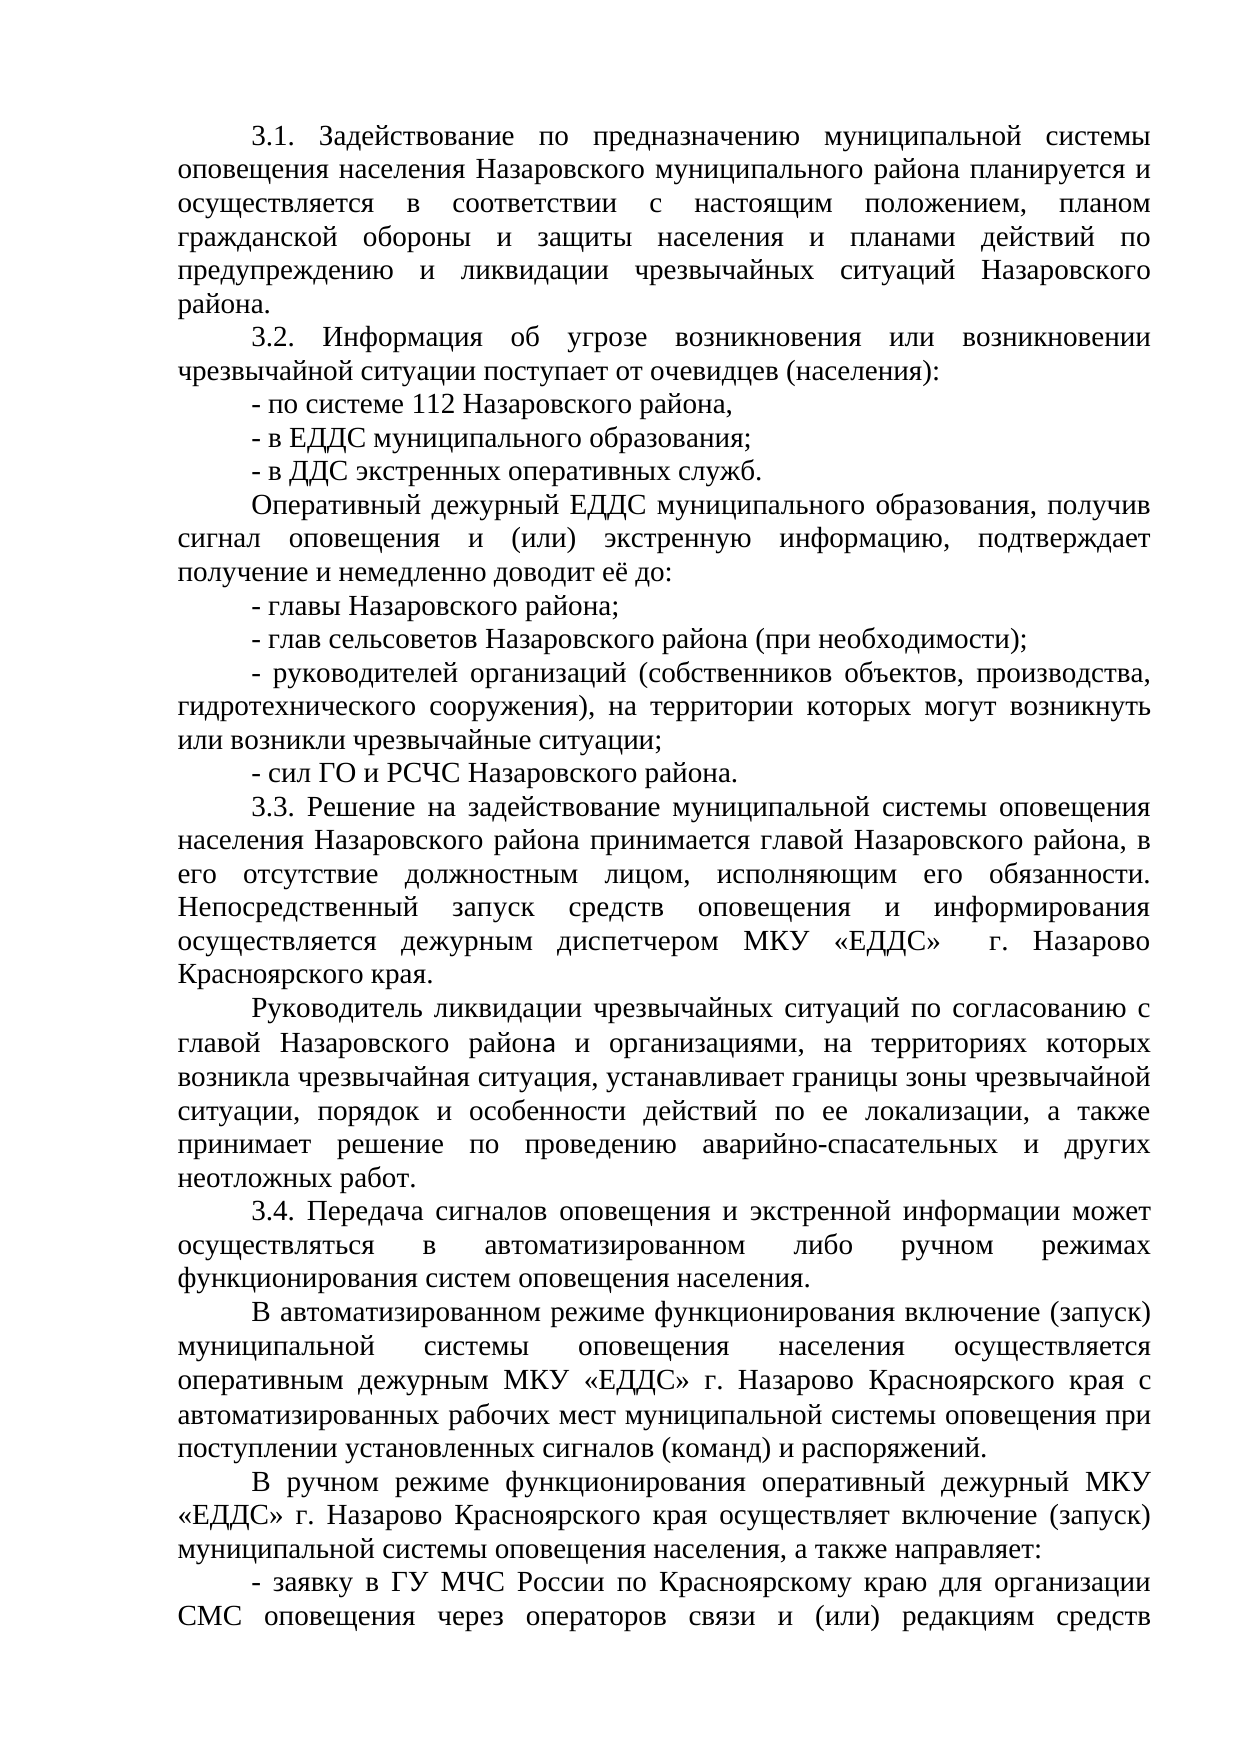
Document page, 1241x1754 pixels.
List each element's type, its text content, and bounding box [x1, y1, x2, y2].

text - руководителей организаций (собственников объектов, производства, гидротехнического сооружения), на территории которых могут возникнуть или возникли чрезвычайные ситуации; [177, 655, 1152, 755]
text 3.1. Задействование по предназначению муниципальной системы оповещения населения Назаровского муниципального района планируется и осуществляется в соответствии с настоящим положением, планом гражданской обороны и защиты населения и планами действий по предупреждению и ликвидации чрезвычайных ситуаций Назаровского района. [177, 118, 1152, 319]
text - в ДДС экстренных оперативных служб. [177, 453, 1152, 487]
text - сил ГО и РСЧС Назаровского района. [177, 755, 1152, 789]
text 3.3. Решение на задействование муниципальной системы оповещения населения Назаровского района принимается главой Назаровского района, в его отсутствие должностным лицом, исполняющим его обязанности. Непосредственный запуск средств оповещения и информирования осуществляется дежурным диспетчером МКУ «ЕДДС» г. Назарово Красноярского края. [177, 789, 1152, 990]
text Оперативный дежурный ЕДДС муниципального образования, получив сигнал оповещения и (или) экстренную информацию, подтверждает получение и немедленно доводит её до: [177, 487, 1152, 588]
text 3.2. Информация об угрозе возникновения или возникновении чрезвычайной ситуации поступает от очевидцев (населения): [177, 319, 1152, 386]
text - в ЕДДС муниципального образования; [177, 420, 1152, 453]
text Руководитель ликвидации чрезвычайных ситуаций по согласованию с главой Назаровского района и организациями, на территориях которых возникла чрезвычайная ситуация, устанавливает границы зоны чрезвычайной ситуации, порядок и особенности действий по ее локализации, а также принимает решение по проведению аварийно-спасательных и других неотложных работ. [177, 990, 1152, 1193]
text - по системе 112 Назаровского района, [177, 386, 1152, 420]
text В ручном режиме функционирования оперативный дежурный МКУ «ЕДДС» г. Назарово Красноярского края осуществляет включение (запуск) муниципальной системы оповещения населения, а также направляет: [177, 1464, 1152, 1564]
text В автоматизированном режиме функционирования включение (запуск) муниципальной системы оповещения населения осуществляется оперативным дежурным МКУ «ЕДДС» г. Назарово Красноярского края с автоматизированных рабочих мест муниципальной системы оповещения при поступлении установленных сигналов (команд) и распоряжений. [177, 1294, 1152, 1464]
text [177, 1564, 1152, 1632]
text - глав сельсоветов Назаровского района (при необходимости); [177, 621, 1152, 655]
text - главы Назаровского района; [177, 588, 1152, 621]
text 3.4. Передача сигналов оповещения и экстренной информации может осуществляться в автоматизированном либо ручном режимах функционирования систем оповещения населения. [177, 1193, 1152, 1294]
